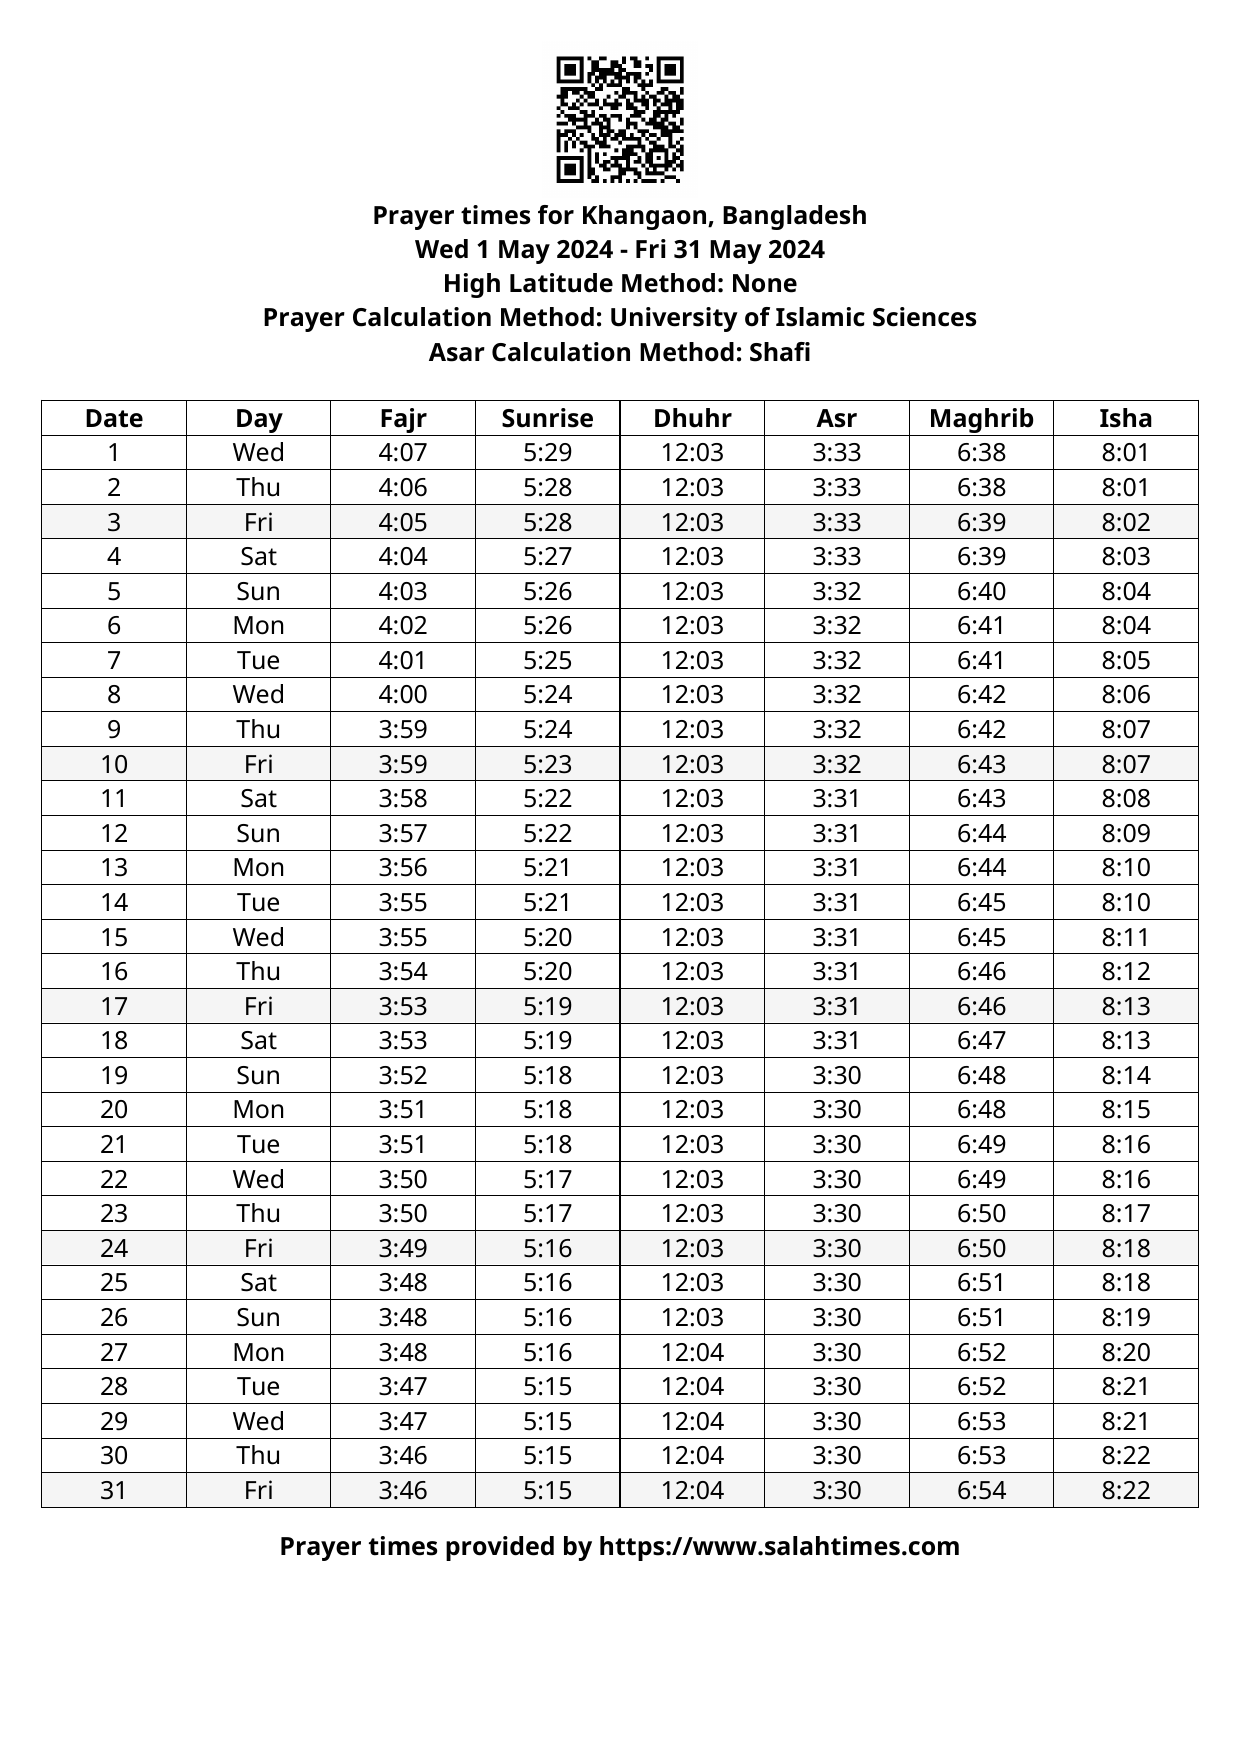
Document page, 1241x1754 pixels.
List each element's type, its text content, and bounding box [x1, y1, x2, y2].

table_cell 3:32 [765, 712, 909, 746]
table_cell 5:25 [476, 643, 619, 677]
table_cell 3:30 [765, 1162, 909, 1195]
table_cell 6:50 [910, 1231, 1053, 1264]
table_header Asr [765, 401, 909, 434]
table_cell 28 [42, 1369, 186, 1403]
table_cell 3:31 [765, 851, 909, 884]
table_cell 3:33 [765, 470, 909, 504]
table_cell 8:16 [1054, 1162, 1198, 1195]
table_cell 8:06 [1054, 678, 1198, 711]
table_cell 8:08 [1054, 781, 1198, 815]
table_cell 3:30 [765, 1093, 909, 1126]
table_cell 11 [42, 781, 186, 815]
table_cell 12:04 [621, 1369, 764, 1403]
table_cell 3:53 [331, 989, 475, 1022]
table_cell 3:31 [765, 1024, 909, 1057]
table_cell 4:03 [331, 574, 475, 607]
table_cell 3:30 [765, 1300, 909, 1334]
table_cell 12:04 [621, 1473, 764, 1507]
table_cell 6:46 [910, 989, 1053, 1022]
table_cell 8:22 [1054, 1439, 1198, 1472]
table_cell 3:32 [765, 574, 909, 607]
table_cell Wed [187, 678, 330, 711]
table_cell 3:33 [765, 505, 909, 538]
table_cell Sat [187, 539, 330, 573]
table_cell 12:03 [621, 436, 764, 469]
table_cell 4:05 [331, 505, 475, 538]
table_cell 3:32 [765, 643, 909, 677]
table_cell 8:05 [1054, 643, 1198, 677]
table_cell 6 [42, 609, 186, 642]
table_cell 3:52 [331, 1058, 475, 1092]
table_cell 3:48 [331, 1335, 475, 1368]
table_cell 12:03 [621, 470, 764, 504]
table_cell 3:49 [331, 1231, 475, 1264]
table_cell 6:39 [910, 539, 1053, 573]
table_cell 3:32 [765, 678, 909, 711]
table_cell 6:45 [910, 920, 1053, 953]
table_cell 3:32 [765, 747, 909, 780]
table_cell 3:30 [765, 1369, 909, 1403]
table_cell 30 [42, 1439, 186, 1472]
table_cell 5:21 [476, 885, 619, 919]
table_cell 4:06 [331, 470, 475, 504]
table_cell 6:52 [910, 1369, 1053, 1403]
table_cell 3:46 [331, 1439, 475, 1472]
table_cell 5:18 [476, 1093, 619, 1126]
table_cell Sun [187, 574, 330, 607]
table_cell 5 [42, 574, 186, 607]
table_cell 8:03 [1054, 539, 1198, 573]
table_cell 8:14 [1054, 1058, 1198, 1092]
table_cell 12:03 [621, 1196, 764, 1230]
table_cell 3:30 [765, 1404, 909, 1437]
table_cell 12:03 [621, 920, 764, 953]
table_header Day [187, 401, 330, 434]
table_cell Wed [187, 1404, 330, 1437]
table_cell 12:03 [621, 816, 764, 849]
table_cell 12 [42, 816, 186, 849]
table_cell 3:55 [331, 920, 475, 953]
table_cell 6:50 [910, 1196, 1053, 1230]
table_cell 6:43 [910, 747, 1053, 780]
table_cell 8:07 [1054, 712, 1198, 746]
table_cell 5:15 [476, 1473, 619, 1507]
table_cell 3:48 [331, 1300, 475, 1334]
table_cell 23 [42, 1196, 186, 1230]
text High Latitude Method: None [42, 266, 1198, 300]
table_cell 5:21 [476, 851, 619, 884]
table_cell 6:42 [910, 712, 1053, 746]
table_cell 12:03 [621, 539, 764, 573]
table_cell 5:28 [476, 470, 619, 504]
picture [542, 41, 699, 198]
text Prayer times provided by https://www.salahtimes.com [42, 1528, 1198, 1563]
table_cell 3:48 [331, 1266, 475, 1299]
table_cell 12:03 [621, 1127, 764, 1161]
table_cell 6:44 [910, 816, 1053, 849]
table_cell 8:11 [1054, 920, 1198, 953]
table_cell 3:55 [331, 885, 475, 919]
table_cell 19 [42, 1058, 186, 1092]
table_cell 12:03 [621, 1093, 764, 1126]
table_cell 22 [42, 1162, 186, 1195]
table_cell 3:30 [765, 1335, 909, 1368]
table_cell 24 [42, 1231, 186, 1264]
table_cell 5:17 [476, 1162, 619, 1195]
table_cell 6:48 [910, 1093, 1053, 1126]
table_cell Sat [187, 1024, 330, 1057]
table_header Date [42, 401, 186, 434]
table_cell Mon [187, 1335, 330, 1368]
table_cell 6:51 [910, 1300, 1053, 1334]
table_cell 6:44 [910, 851, 1053, 884]
table_cell 5:24 [476, 712, 619, 746]
table_cell 12:03 [621, 574, 764, 607]
table_cell 8:21 [1054, 1369, 1198, 1403]
table_cell 5:16 [476, 1335, 619, 1368]
table_cell Thu [187, 1196, 330, 1230]
table_cell 8:10 [1054, 851, 1198, 884]
table_cell 21 [42, 1127, 186, 1161]
table_cell 12:03 [621, 989, 764, 1022]
table_cell 8:20 [1054, 1335, 1198, 1368]
table_cell Tue [187, 1127, 330, 1161]
table_cell 12:03 [621, 643, 764, 677]
table_cell 5:22 [476, 781, 619, 815]
table_cell 12:03 [621, 1231, 764, 1264]
table_cell 3:50 [331, 1162, 475, 1195]
table_cell 20 [42, 1093, 186, 1126]
table_cell 6:38 [910, 436, 1053, 469]
table_cell 16 [42, 954, 186, 988]
table_cell 12:03 [621, 1162, 764, 1195]
table_cell 6:40 [910, 574, 1053, 607]
table_cell 12:03 [621, 1266, 764, 1299]
table_cell 18 [42, 1024, 186, 1057]
table_cell 5:27 [476, 539, 619, 573]
table_cell 5:15 [476, 1404, 619, 1437]
table_cell 5:22 [476, 816, 619, 849]
table_cell Fri [187, 1231, 330, 1264]
table_cell 1 [42, 436, 186, 469]
table_cell 12:04 [621, 1404, 764, 1437]
table_cell 8 [42, 678, 186, 711]
table_header Isha [1054, 401, 1198, 434]
table_cell 3:33 [765, 436, 909, 469]
table_cell 12:03 [621, 781, 764, 815]
table_header Fajr [331, 401, 475, 434]
table_cell 3:32 [765, 609, 909, 642]
table_cell 3:30 [765, 1266, 909, 1299]
table_cell 3:51 [331, 1127, 475, 1161]
table_cell 8:13 [1054, 989, 1198, 1022]
table_cell Fri [187, 1473, 330, 1507]
table_cell 6:49 [910, 1127, 1053, 1161]
table_cell Fri [187, 989, 330, 1022]
table_cell 4:01 [331, 643, 475, 677]
table_cell 4:00 [331, 678, 475, 711]
table_cell 5:18 [476, 1127, 619, 1161]
table_cell 3:31 [765, 816, 909, 849]
table_cell Sat [187, 781, 330, 815]
table_cell 12:03 [621, 851, 764, 884]
table_cell 8:22 [1054, 1473, 1198, 1507]
table_cell Wed [187, 1162, 330, 1195]
table_cell 6:42 [910, 678, 1053, 711]
table_cell 4:07 [331, 436, 475, 469]
table_header Sunrise [476, 401, 619, 434]
table_cell 6:48 [910, 1058, 1053, 1092]
table_cell 12:04 [621, 1335, 764, 1368]
table_cell 6:47 [910, 1024, 1053, 1057]
table_cell 10 [42, 747, 186, 780]
table_cell 6:38 [910, 470, 1053, 504]
table_cell 9 [42, 712, 186, 746]
table_cell 3:50 [331, 1196, 475, 1230]
text Prayer times for Khangaon, Bangladesh [42, 198, 1198, 232]
table_cell 5:19 [476, 1024, 619, 1057]
table_cell 8:18 [1054, 1266, 1198, 1299]
table_cell Mon [187, 851, 330, 884]
table_cell 4:02 [331, 609, 475, 642]
table_cell 6:53 [910, 1404, 1053, 1437]
table_cell 3:30 [765, 1473, 909, 1507]
table_cell 8:02 [1054, 505, 1198, 538]
table_cell 6:41 [910, 643, 1053, 677]
table_cell Mon [187, 609, 330, 642]
table_cell 6:51 [910, 1266, 1053, 1299]
table_cell 15 [42, 920, 186, 953]
table_cell 8:19 [1054, 1300, 1198, 1334]
table_cell 5:24 [476, 678, 619, 711]
table_header Dhuhr [621, 401, 764, 434]
table_cell 3:30 [765, 1058, 909, 1092]
table_cell Thu [187, 712, 330, 746]
table_cell 8:13 [1054, 1024, 1198, 1057]
table_cell 25 [42, 1266, 186, 1299]
table_cell 3:31 [765, 920, 909, 953]
table_cell 7 [42, 643, 186, 677]
table_cell Tue [187, 643, 330, 677]
table_cell Fri [187, 747, 330, 780]
table_cell 5:15 [476, 1439, 619, 1472]
table_cell 5:28 [476, 505, 619, 538]
table_cell 8:04 [1054, 609, 1198, 642]
table_cell 5:18 [476, 1058, 619, 1092]
table_cell 12:03 [621, 747, 764, 780]
table_cell 5:15 [476, 1369, 619, 1403]
table_cell 5:26 [476, 609, 619, 642]
table_cell 12:03 [621, 954, 764, 988]
table_header Maghrib [910, 401, 1053, 434]
table_cell 5:16 [476, 1300, 619, 1334]
table_cell 5:19 [476, 989, 619, 1022]
table_cell 8:07 [1054, 747, 1198, 780]
table_cell 6:43 [910, 781, 1053, 815]
table_cell 26 [42, 1300, 186, 1334]
table_cell 12:03 [621, 678, 764, 711]
table_cell 3:57 [331, 816, 475, 849]
table_cell 31 [42, 1473, 186, 1507]
text Asar Calculation Method: Shafi [42, 334, 1198, 368]
table_cell 4 [42, 539, 186, 573]
table_cell Thu [187, 954, 330, 988]
table_cell 12:04 [621, 1439, 764, 1472]
table_cell Wed [187, 436, 330, 469]
table_cell Thu [187, 470, 330, 504]
table_cell Sun [187, 1300, 330, 1334]
table_cell Sun [187, 1058, 330, 1092]
table_cell 3:30 [765, 1231, 909, 1264]
table_cell 5:23 [476, 747, 619, 780]
table_cell 6:54 [910, 1473, 1053, 1507]
table_cell Thu [187, 1439, 330, 1472]
table_cell 8:09 [1054, 816, 1198, 849]
table_cell 3:30 [765, 1127, 909, 1161]
table_cell 3:31 [765, 989, 909, 1022]
table_cell 2 [42, 470, 186, 504]
table_cell 8:01 [1054, 436, 1198, 469]
table_cell Mon [187, 1093, 330, 1126]
table_cell 3:51 [331, 1093, 475, 1126]
table_cell 5:20 [476, 920, 619, 953]
table_cell 8:12 [1054, 954, 1198, 988]
table_cell 3:30 [765, 1439, 909, 1472]
table_cell 8:16 [1054, 1127, 1198, 1161]
table_cell 8:01 [1054, 470, 1198, 504]
table_cell 6:39 [910, 505, 1053, 538]
table_cell Tue [187, 885, 330, 919]
table_cell 3:31 [765, 885, 909, 919]
table_cell 12:03 [621, 1058, 764, 1092]
table_cell 14 [42, 885, 186, 919]
table_cell 3:54 [331, 954, 475, 988]
table_cell 8:17 [1054, 1196, 1198, 1230]
table_cell 3:33 [765, 539, 909, 573]
table_cell Sun [187, 816, 330, 849]
table_cell 3:47 [331, 1369, 475, 1403]
table_cell 8:10 [1054, 885, 1198, 919]
table_cell Sat [187, 1266, 330, 1299]
table_cell 12:03 [621, 885, 764, 919]
table_cell 5:16 [476, 1266, 619, 1299]
table_cell 12:03 [621, 609, 764, 642]
table_cell 3:30 [765, 1196, 909, 1230]
table_cell 8:21 [1054, 1404, 1198, 1437]
table_cell 8:04 [1054, 574, 1198, 607]
table_cell 17 [42, 989, 186, 1022]
table_cell 6:53 [910, 1439, 1053, 1472]
table_cell 6:52 [910, 1335, 1053, 1368]
text Prayer Calculation Method: University of Islamic Sciences [42, 300, 1198, 334]
table_cell 8:15 [1054, 1093, 1198, 1126]
table_cell 6:46 [910, 954, 1053, 988]
table_cell 3:53 [331, 1024, 475, 1057]
table_cell 6:49 [910, 1162, 1053, 1195]
table_cell 5:16 [476, 1231, 619, 1264]
table_cell 5:29 [476, 436, 619, 469]
table_cell Tue [187, 1369, 330, 1403]
text Wed 1 May 2024 - Fri 31 May 2024 [42, 232, 1198, 266]
table_cell 12:03 [621, 505, 764, 538]
table_cell 12:03 [621, 712, 764, 746]
table_cell 5:26 [476, 574, 619, 607]
table_cell 3:31 [765, 954, 909, 988]
table_cell 8:18 [1054, 1231, 1198, 1264]
table_cell 12:03 [621, 1024, 764, 1057]
table_cell 12:03 [621, 1300, 764, 1334]
table_cell 3:56 [331, 851, 475, 884]
table_cell 3:46 [331, 1473, 475, 1507]
table_cell 3:59 [331, 747, 475, 780]
table_cell 27 [42, 1335, 186, 1368]
table_cell 4:04 [331, 539, 475, 573]
table_cell 6:41 [910, 609, 1053, 642]
table_cell 5:20 [476, 954, 619, 988]
table_cell 29 [42, 1404, 186, 1437]
table_cell 3 [42, 505, 186, 538]
table_cell 3:59 [331, 712, 475, 746]
table_cell Wed [187, 920, 330, 953]
table_cell 3:47 [331, 1404, 475, 1437]
table_cell 13 [42, 851, 186, 884]
table_cell 3:58 [331, 781, 475, 815]
table_cell Fri [187, 505, 330, 538]
table_cell 5:17 [476, 1196, 619, 1230]
table_cell 6:45 [910, 885, 1053, 919]
table_cell 3:31 [765, 781, 909, 815]
